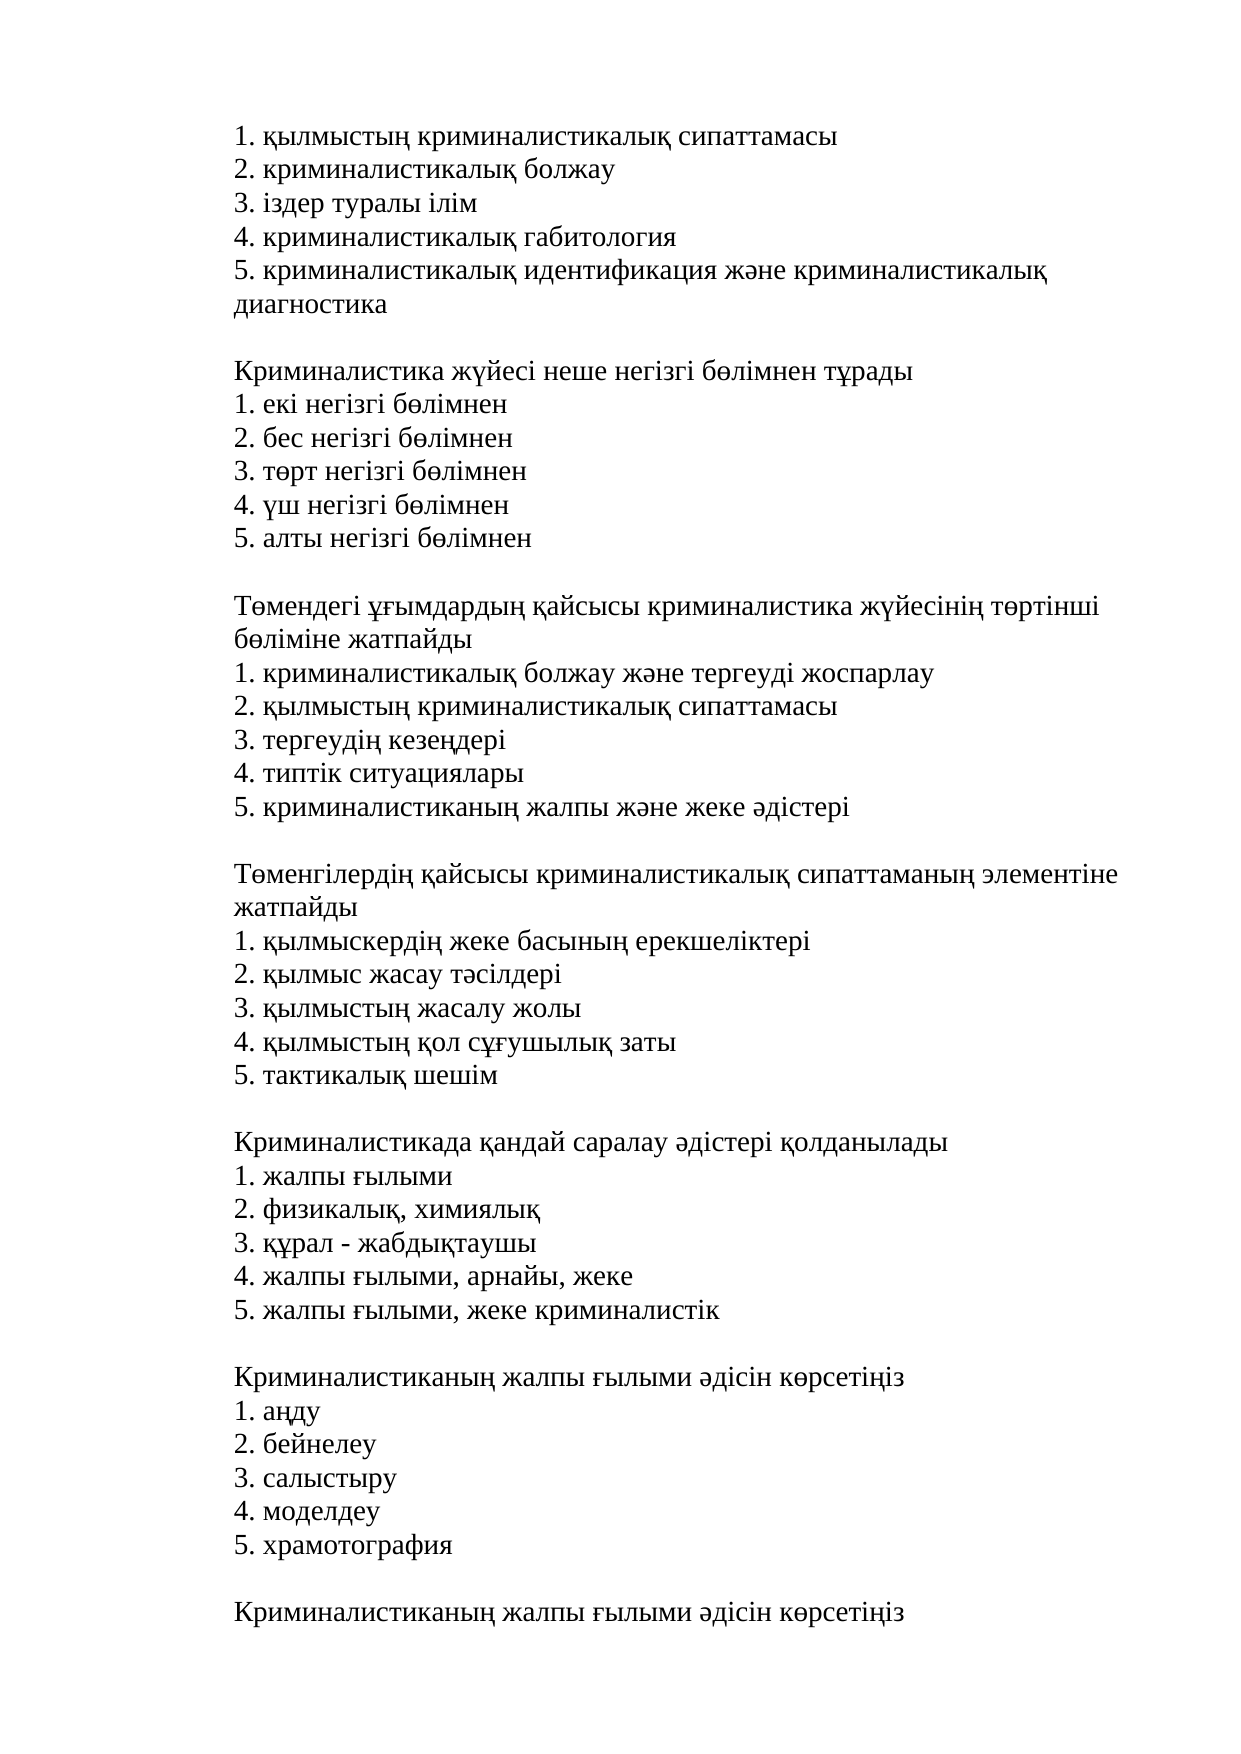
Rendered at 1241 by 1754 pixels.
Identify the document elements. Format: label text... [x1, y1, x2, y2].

text 1. аңду [233, 1393, 1152, 1426]
text 5. храмотография [233, 1527, 1152, 1560]
text 2. қылмыс жасау тәсілдері [233, 957, 1152, 990]
text 3. тергеудің кезеңдері [233, 722, 1152, 755]
text 1. қылмыскердің жеке басының ерекшеліктері [233, 923, 1152, 957]
text 3. салыстыру [233, 1460, 1152, 1493]
text 1. қылмыстың криминалистикалық сипаттамасы [233, 118, 1152, 152]
text 2. криминалистикалық болжау [233, 152, 1152, 185]
text 5. криминалистикалық идентификация және криминалистикалық диагностика [233, 252, 1152, 319]
text Криминалистиканың жалпы ғылыми әдісін көрсетіңіз [233, 1594, 1152, 1627]
text Криминалистикада қандай саралау әдістері қолданылады [233, 1124, 1152, 1158]
text 1. екі негізгі бөлімнен [233, 386, 1152, 420]
text Төменгілердің қайсысы криминалистикалық сипаттаманың элементіне жатпайды [233, 856, 1152, 923]
text 2. бес негізгі бөлімнен [233, 420, 1152, 453]
text 3. қылмыстың жасалу жолы [233, 990, 1152, 1024]
text 3. төрт негізгі бөлімнен [233, 453, 1152, 487]
text 5. алты негізгі бөлімнен [233, 521, 1152, 554]
text 4. қылмыстың қол сұғушылық заты [233, 1024, 1152, 1057]
text 1. криминалистикалық болжау және тергеуді жоспарлау [233, 655, 1152, 688]
text 4. типтік ситуациялары [233, 755, 1152, 789]
text 5. жалпы ғылыми, жеке криминалистік [233, 1292, 1152, 1326]
text 1. жалпы ғылыми [233, 1158, 1152, 1191]
text 2. физикалық, химиялық [233, 1191, 1152, 1225]
text 2. қылмыстың криминалистикалық сипаттамасы [233, 688, 1152, 722]
text 3. құрал - жабдықтаушы [233, 1225, 1152, 1258]
text Криминалистика жүйесі неше негізгі бөлімнен тұрады [233, 353, 1152, 386]
text Төмендегі ұғымдардың қайсысы криминалистика жүйесінің төртінші бөліміне жатпайды [233, 588, 1152, 655]
text Криминалистиканың жалпы ғылыми әдісін көрсетіңіз [233, 1359, 1152, 1393]
text 4. жалпы ғылыми, арнайы, жеке [233, 1258, 1152, 1292]
text 5. тактикалық шешім [233, 1057, 1152, 1091]
text 4. моделдеу [233, 1493, 1152, 1527]
text 4. үш негізгі бөлімнен [233, 487, 1152, 521]
text 3. іздер туралы ілім [233, 185, 1152, 219]
text 2. бейнелеу [233, 1426, 1152, 1460]
text 4. криминалистикалық габитология [233, 219, 1152, 252]
text 5. криминалистиканың жалпы және жеке әдістері [233, 789, 1152, 822]
